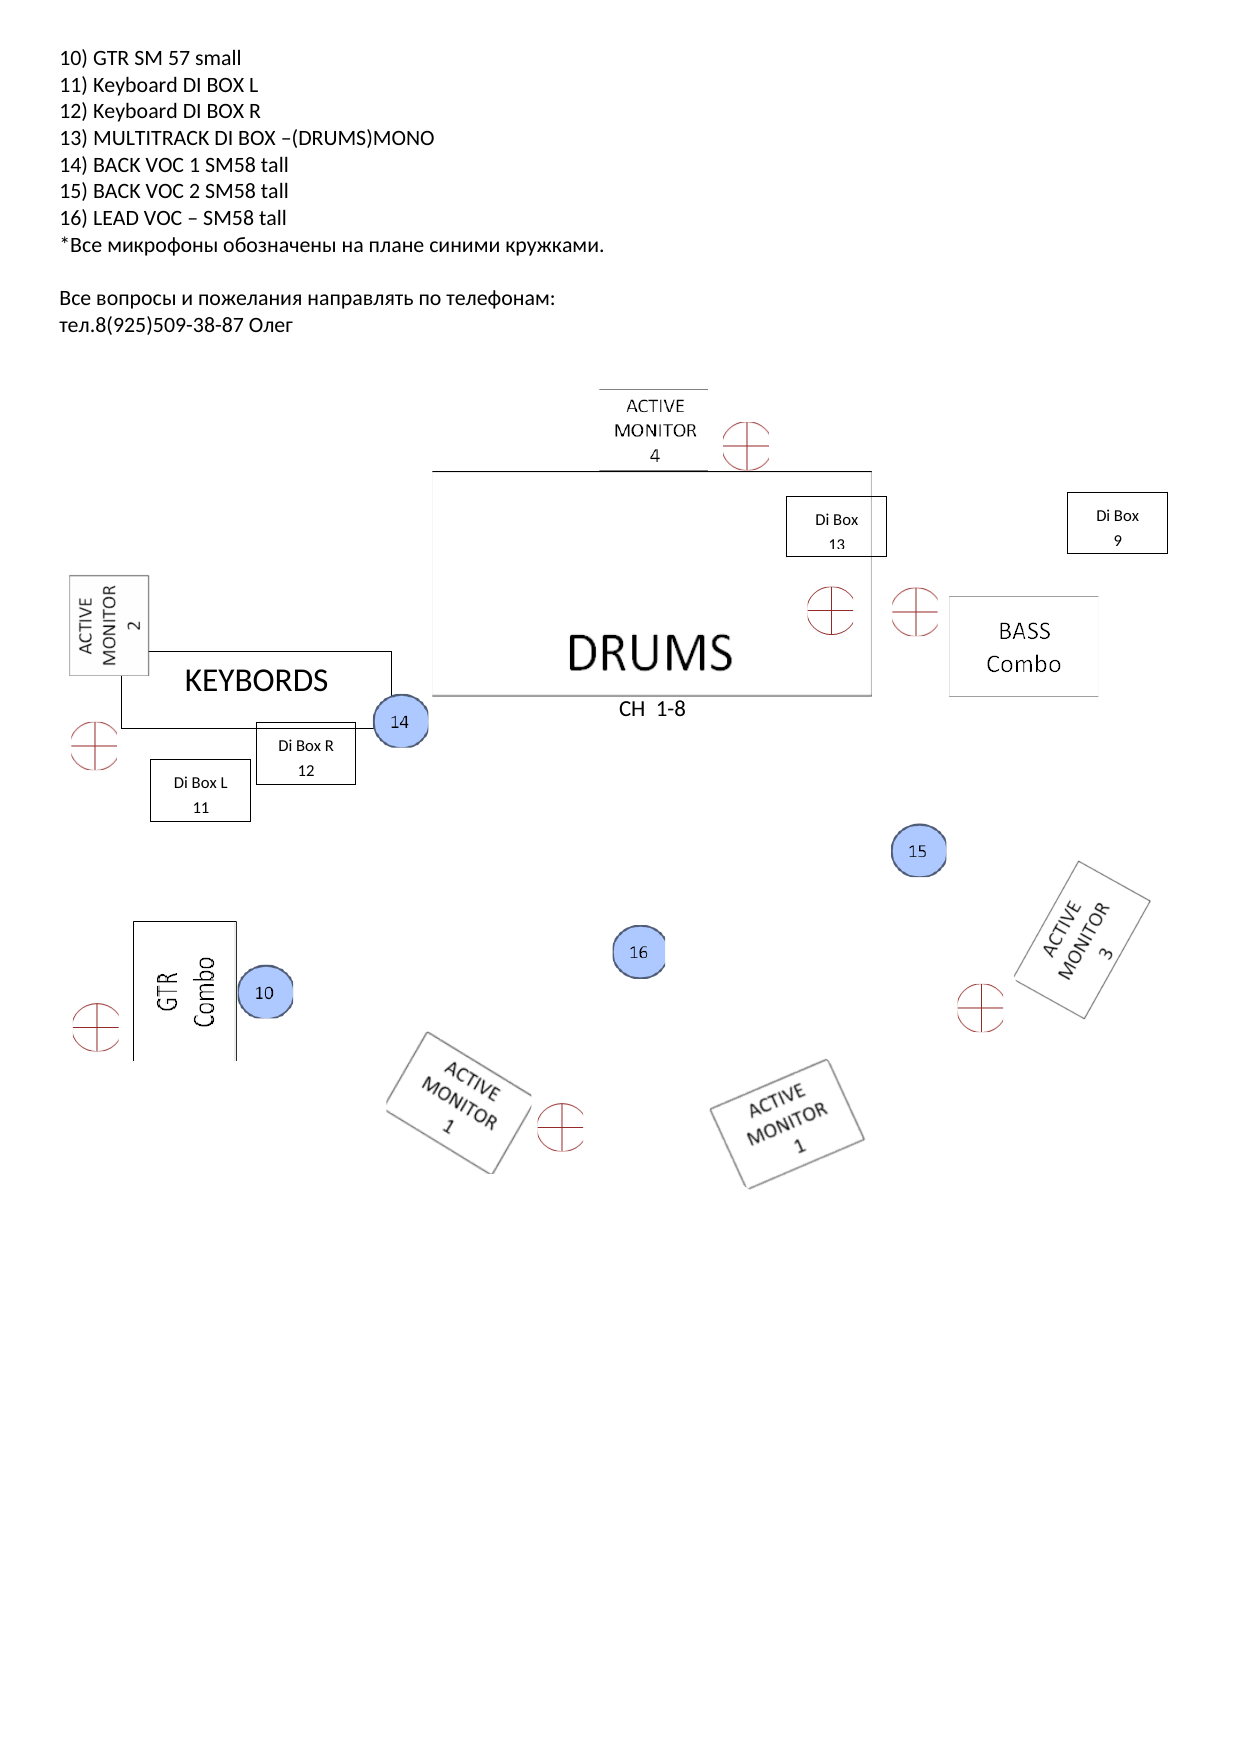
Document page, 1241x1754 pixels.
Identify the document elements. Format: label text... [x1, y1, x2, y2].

picture [384, 1031, 532, 1172]
picture [598, 389, 708, 470]
picture [431, 471, 872, 696]
text 16) LEAD VOC – SM58 tall [59, 204, 1196, 231]
text *Все микрофоны обозначены на плане синими кружками. [59, 231, 1196, 258]
picture [787, 497, 872, 556]
text 13) MULTITRACK DI BOX –(DRUMS)MONO [59, 124, 1196, 151]
text Все вопросы и пожелания направлять по телефонам: [59, 284, 1196, 311]
text 14) BACK VOC 1 SM58 tall [59, 151, 1196, 178]
text 15) BACK VOC 2 SM58 tall [59, 178, 1196, 204]
picture [983, 841, 1183, 1038]
picture [686, 1021, 890, 1227]
text тел.8(925)509-38-87 Олег [59, 311, 1196, 338]
text 12) Keyboard DI BOX R [59, 98, 1196, 124]
text 10) GTR SM 57 small [59, 44, 1196, 71]
picture [70, 575, 150, 675]
picture [126, 921, 242, 1060]
text 11) Keyboard DI BOX L [59, 71, 1196, 98]
picture [948, 596, 1098, 696]
